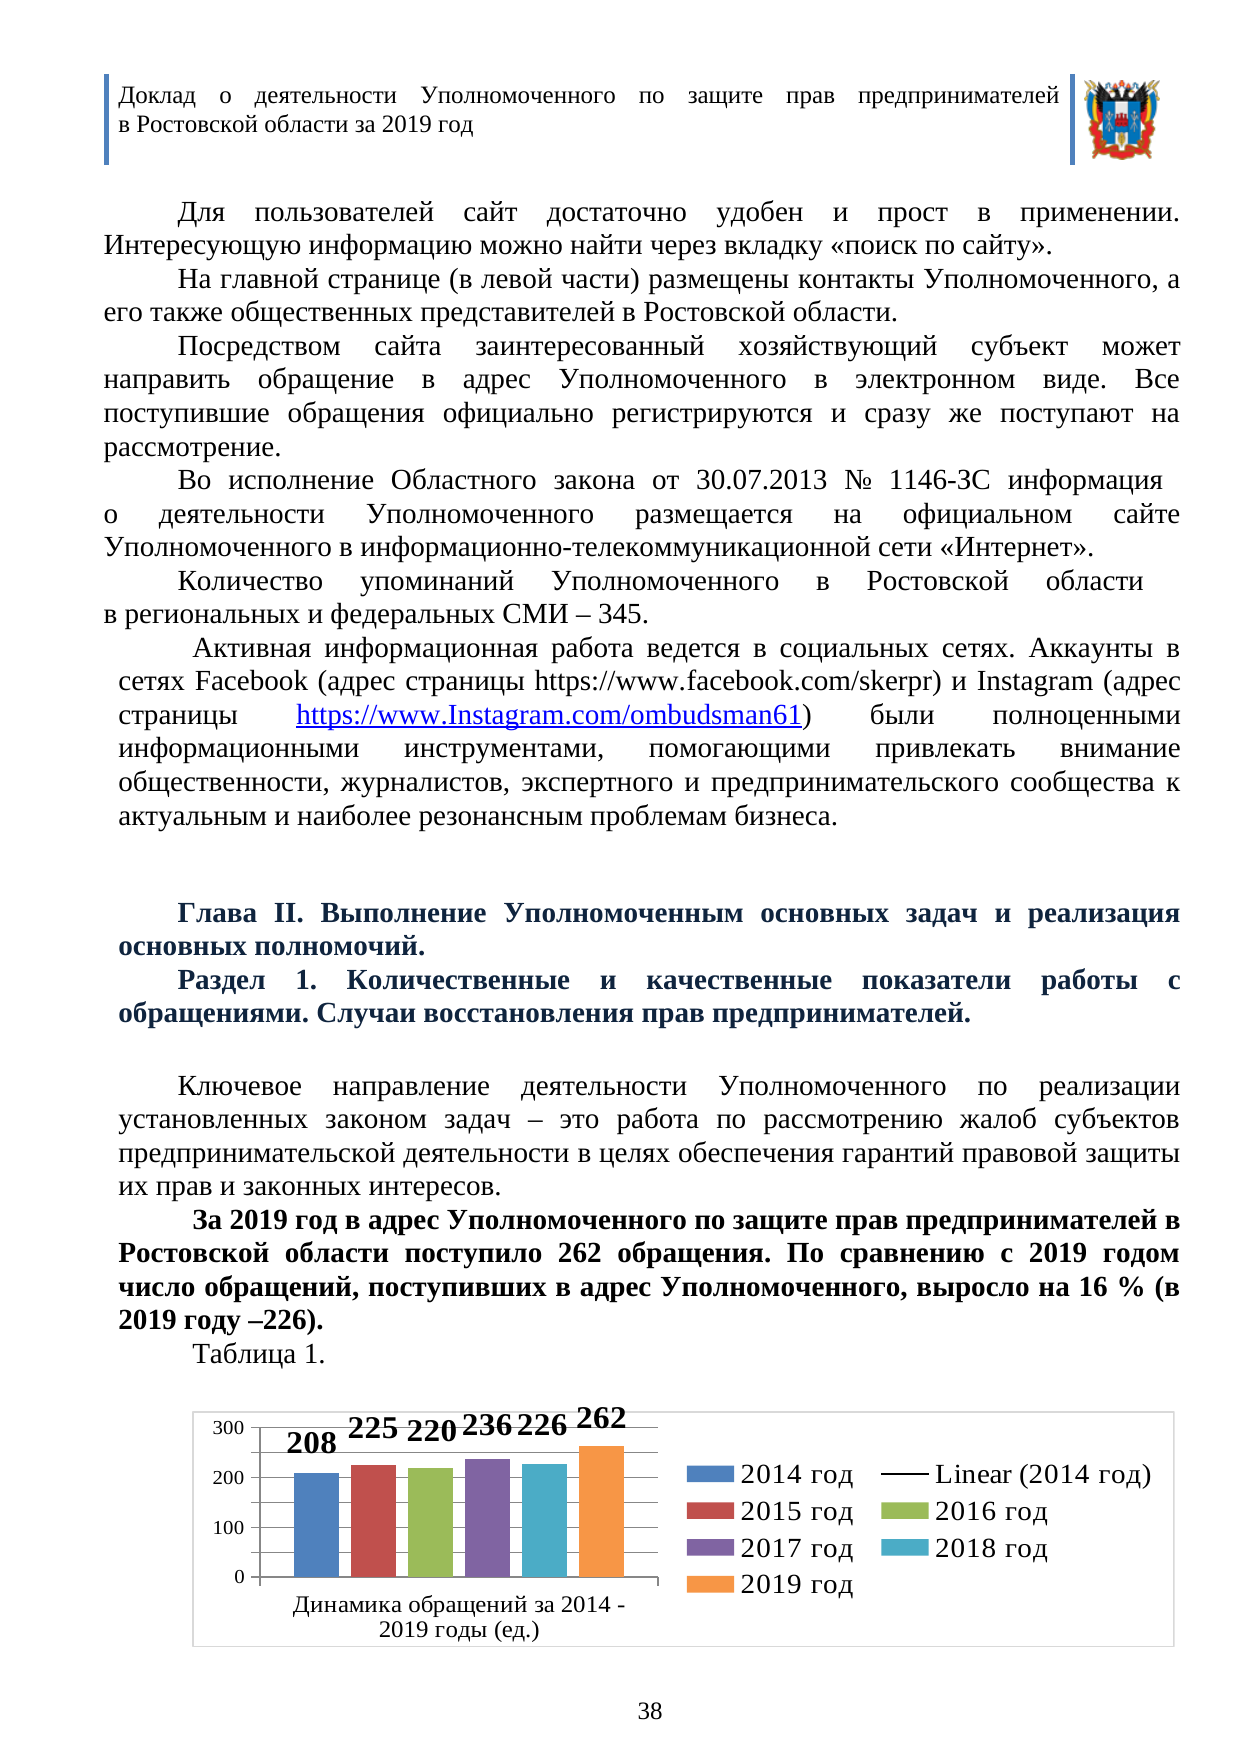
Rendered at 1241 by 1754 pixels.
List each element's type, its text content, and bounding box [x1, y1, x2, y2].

text Таблица 1. [118, 1336, 1181, 1369]
text Посредством сайта заинтересованный хозяйствующий субъект может направить обращение в адрес Уполномоченного в электронном виде. Все поступившие обращения официально регистрируются и сразу же поступают на рассмотрение. [103, 328, 1181, 462]
text Во исполнение Областного закона от 30.07.2013 № 1146-ЗС информация о деятельности Уполномоченного размещается на официальном сайте Уполномоченного в информационно-телекоммуникационной сети «Интернет». [103, 462, 1181, 563]
text На главной странице (в левой части) размещены контакты Уполномоченного, а его также общественных представителей в Ростовской области. [103, 261, 1181, 328]
picture [1084, 80, 1160, 160]
text Ключевое направление деятельности Уполномоченного по реализации установленных законом задач – это работа по рассмотрению жалоб субъектов предпринимательской деятельности в целях обеспечения гарантий правовой защиты их прав и законных интересов. [118, 1068, 1181, 1202]
text За 2019 год в адрес Уполномоченного по защите прав предпринимателей в Ростовской области поступило 262 обращения. По сравнению с 2019 годом число обращений, поступивших в адрес Уполномоченного, выросло на 16 % (в 2019 году –226). [118, 1202, 1181, 1336]
text Активная информационная работа ведется в социальных сетях. Аккаунты в сетях Facebook (адрес страницы https://www.facebook.com/skerpr) и Instagram (адрес страницы https://www.Instagram.com/ombudsman61) были полноценными информационными инструментами, помогающими привлекать внимание общественности, журналистов, экспертного и предпринимательского сообщества к актуальным и наиболее резонансным проблемам бизнеса. [118, 630, 1181, 831]
text Раздел 1. Количественные и качественные показатели работы с обращениями. Случаи восстановления прав предпринимателей. [118, 962, 1181, 1029]
text Количество упоминаний Уполномоченного в Ростовской области в региональных и федеральных СМИ – 345. [103, 563, 1181, 630]
text Глава II. Выполнение Уполномоченным основных задач и реализация основных полномочий. [118, 895, 1181, 962]
text Для пользователей сайт достаточно удобен и прост в применении. Интересующую информацию можно найти через вкладку «поиск по сайту». [103, 194, 1181, 261]
